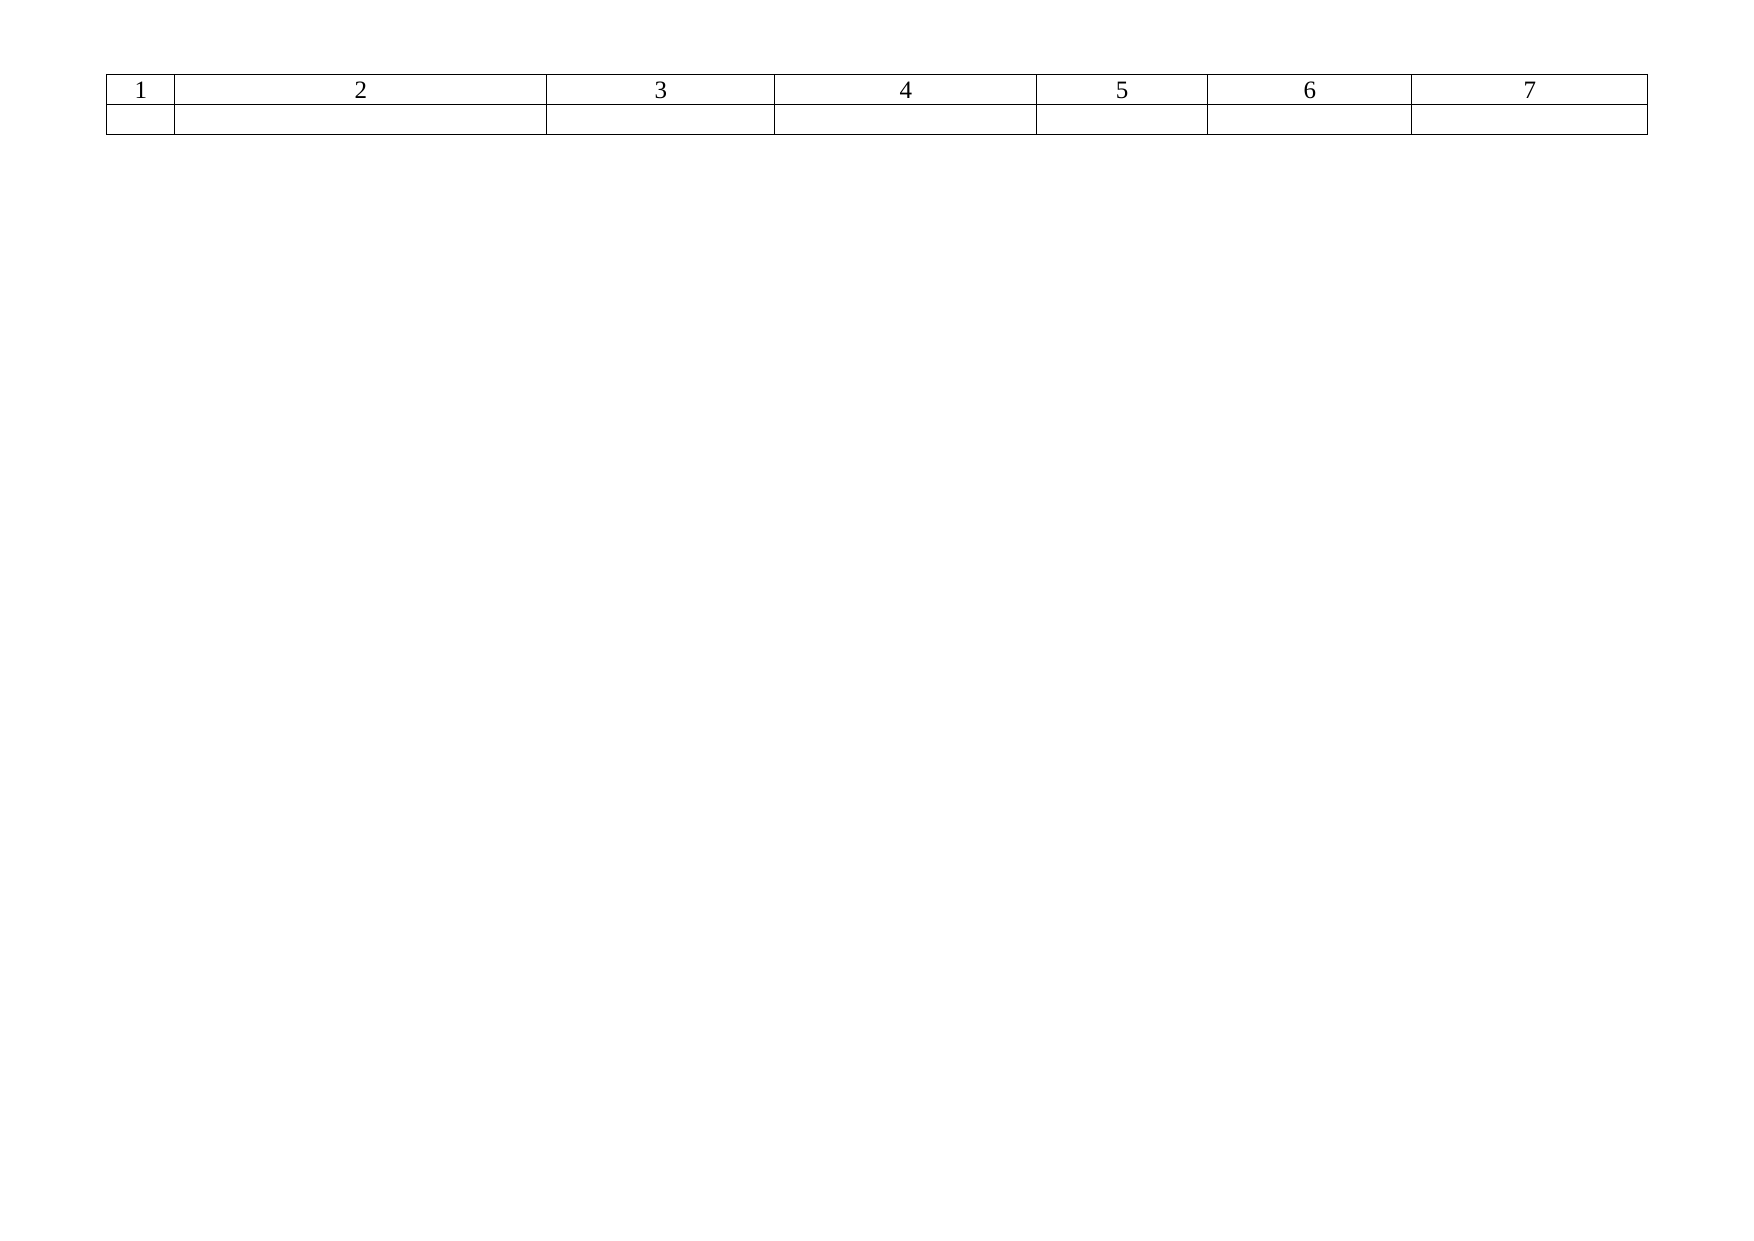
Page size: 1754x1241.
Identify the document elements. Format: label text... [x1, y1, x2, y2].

table_cell [775, 105, 1036, 133]
table_header 4 [775, 75, 1036, 104]
table_cell [1208, 105, 1411, 133]
table_cell [1412, 105, 1647, 133]
table_cell [107, 105, 174, 133]
table_header 5 [1037, 75, 1207, 104]
table_cell [547, 105, 774, 133]
table_header 1 [107, 75, 174, 104]
table_header 7 [1412, 75, 1647, 104]
table_cell [1037, 105, 1207, 133]
table_header 6 [1208, 75, 1411, 104]
table_cell [175, 105, 546, 133]
table_header 2 [175, 75, 546, 104]
table_header 3 [547, 75, 774, 104]
